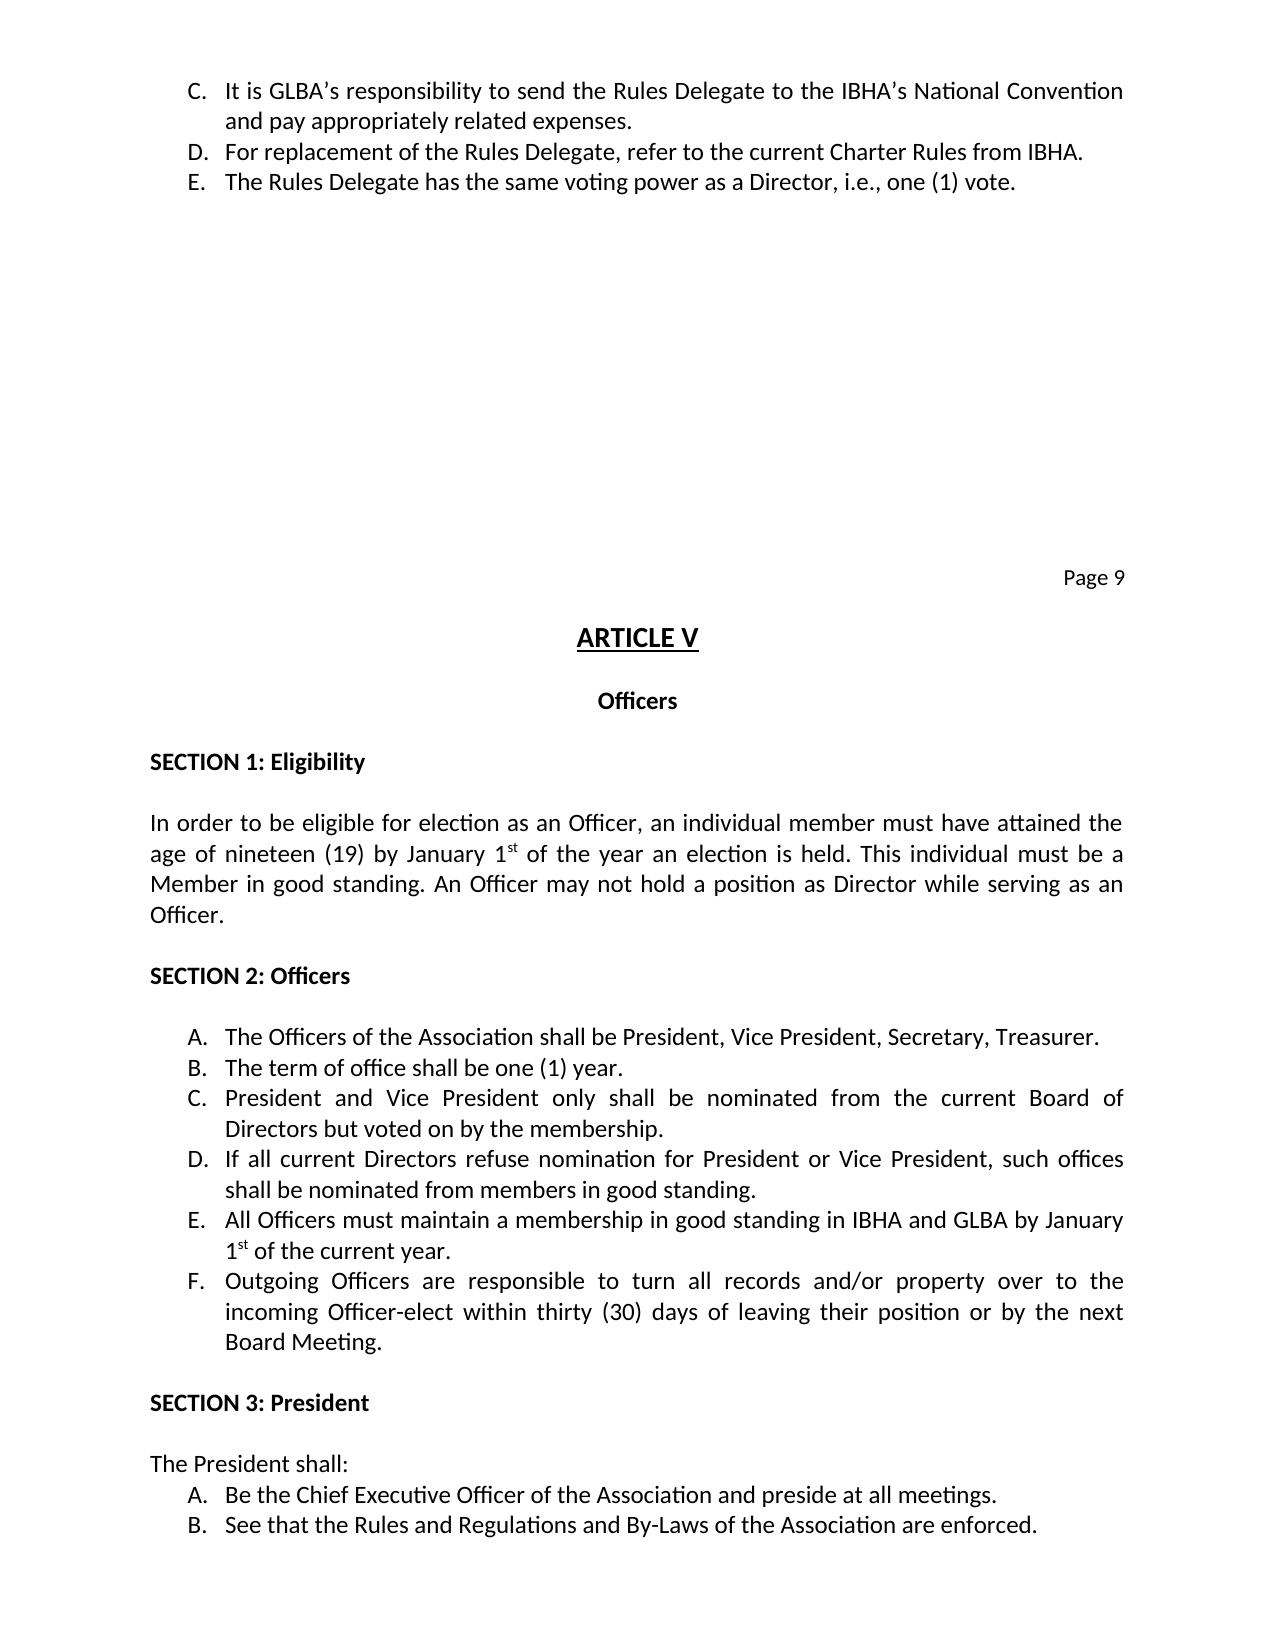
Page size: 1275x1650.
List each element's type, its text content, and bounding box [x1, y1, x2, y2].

text Page 9 [150, 563, 1125, 591]
list The Rules Delegate has the same voting power as a Director, i.e., one (1) vote. [187, 167, 1125, 197]
list See that the Rules and Regulations and By-Laws of the Association are enforced. [187, 1509, 1125, 1540]
text SECTION 2: Officers [150, 960, 1125, 991]
list For replacement of the Rules Delegate, refer to the current Charter Rules from IBHA. [187, 136, 1125, 167]
text ARTICLE V [150, 619, 1125, 655]
list It is GLBA’s responsibility to send the Rules Delegate to the IBHA’s National Convention and pay appropriately related expenses. [187, 75, 1125, 136]
list Be the Chief Executive Officer of the Association and preside at all meetings. [187, 1479, 1125, 1509]
text SECTION 1: Eligibility [150, 747, 1125, 777]
text In order to be eligible for election as an Officer, an individual member must have attained the age of nineteen (19) by January 1st of the year an election is held. This individual must be a Member in good standing. An Officer may not hold a position as Director while serving as an Officer. [150, 808, 1125, 930]
list President and Vice President only shall be nominated from the current Board of Directors but voted on by the membership. [187, 1082, 1125, 1143]
list The term of office shall be one (1) year. [187, 1052, 1125, 1082]
list The Officers of the Association shall be President, Vice President, Secretary, Treasurer. [187, 1021, 1125, 1052]
list All Officers must maintain a membership in good standing in IBHA and GLBA by January 1st of the current year. [187, 1204, 1125, 1265]
text The President shall: [150, 1448, 1125, 1479]
list If all current Directors refuse nomination for President or Vice President, such offices shall be nominated from members in good standing. [187, 1143, 1125, 1204]
list Outgoing Officers are responsible to turn all records and/or property over to the incoming Officer-elect within thirty (30) days of leaving their position or by the next Board Meeting. [187, 1265, 1125, 1357]
text Officers [150, 686, 1125, 716]
text SECTION 3: President [150, 1387, 1125, 1418]
